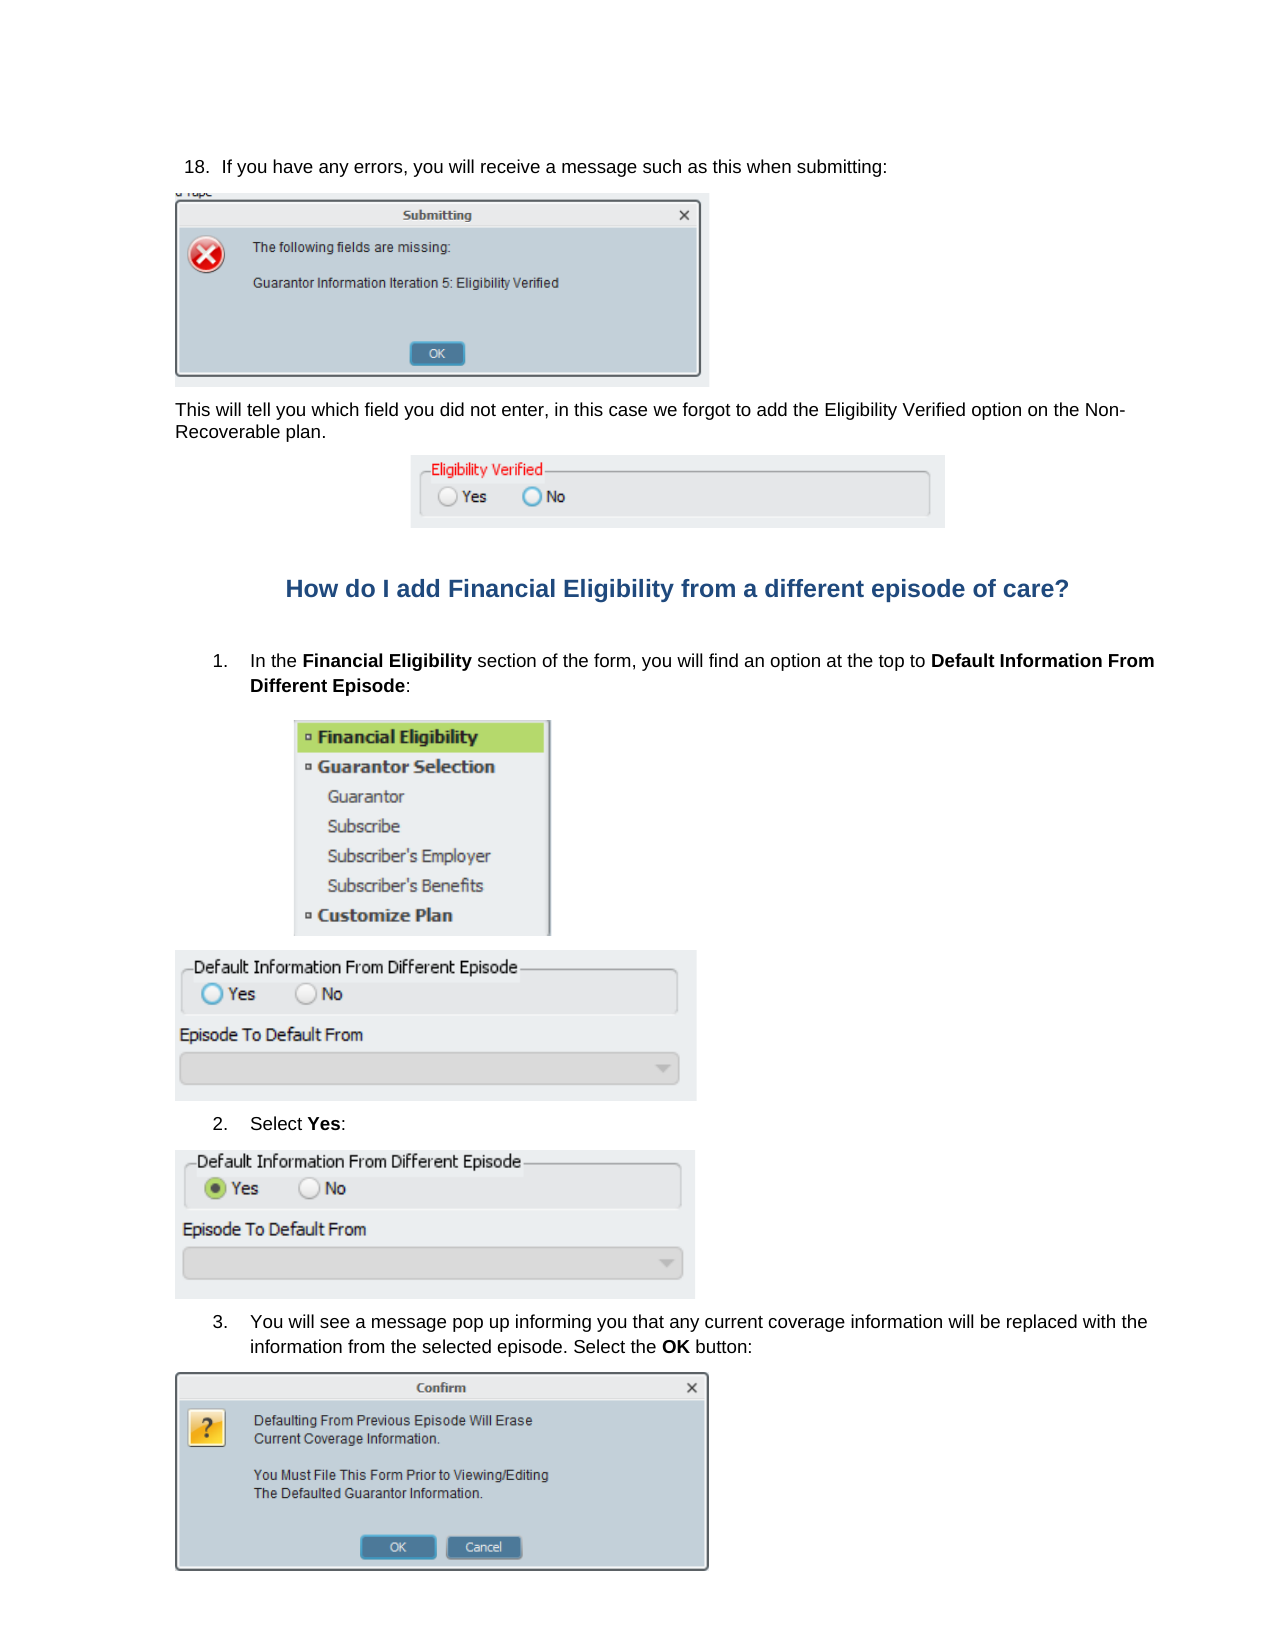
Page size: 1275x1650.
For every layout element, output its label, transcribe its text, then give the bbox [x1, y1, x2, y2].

list Select Yes: [212, 1113, 1181, 1134]
list In the Financial Eligibility section of the form, you will find an option at the top to Default Information From Different Episode: [212, 649, 1181, 696]
list You will see a message pop up informing you that any current coverage information will be replaced with the information from the selected episode. Select the OK button: [212, 1311, 1181, 1357]
picture [175, 950, 697, 1101]
picture [293, 720, 552, 936]
text This will tell you which field you did not enter, in this case we forgot to add the Eligibility Verified option on the Non-Recoverable plan. [175, 399, 1181, 442]
picture [175, 1372, 709, 1571]
picture [175, 1150, 696, 1299]
list If you have any errors, you will receive a message such as this when submitting: [184, 156, 1181, 178]
text How do I add Financial Eligibility from a different episode of care? [175, 574, 1181, 603]
picture [410, 455, 945, 528]
picture [175, 193, 710, 387]
